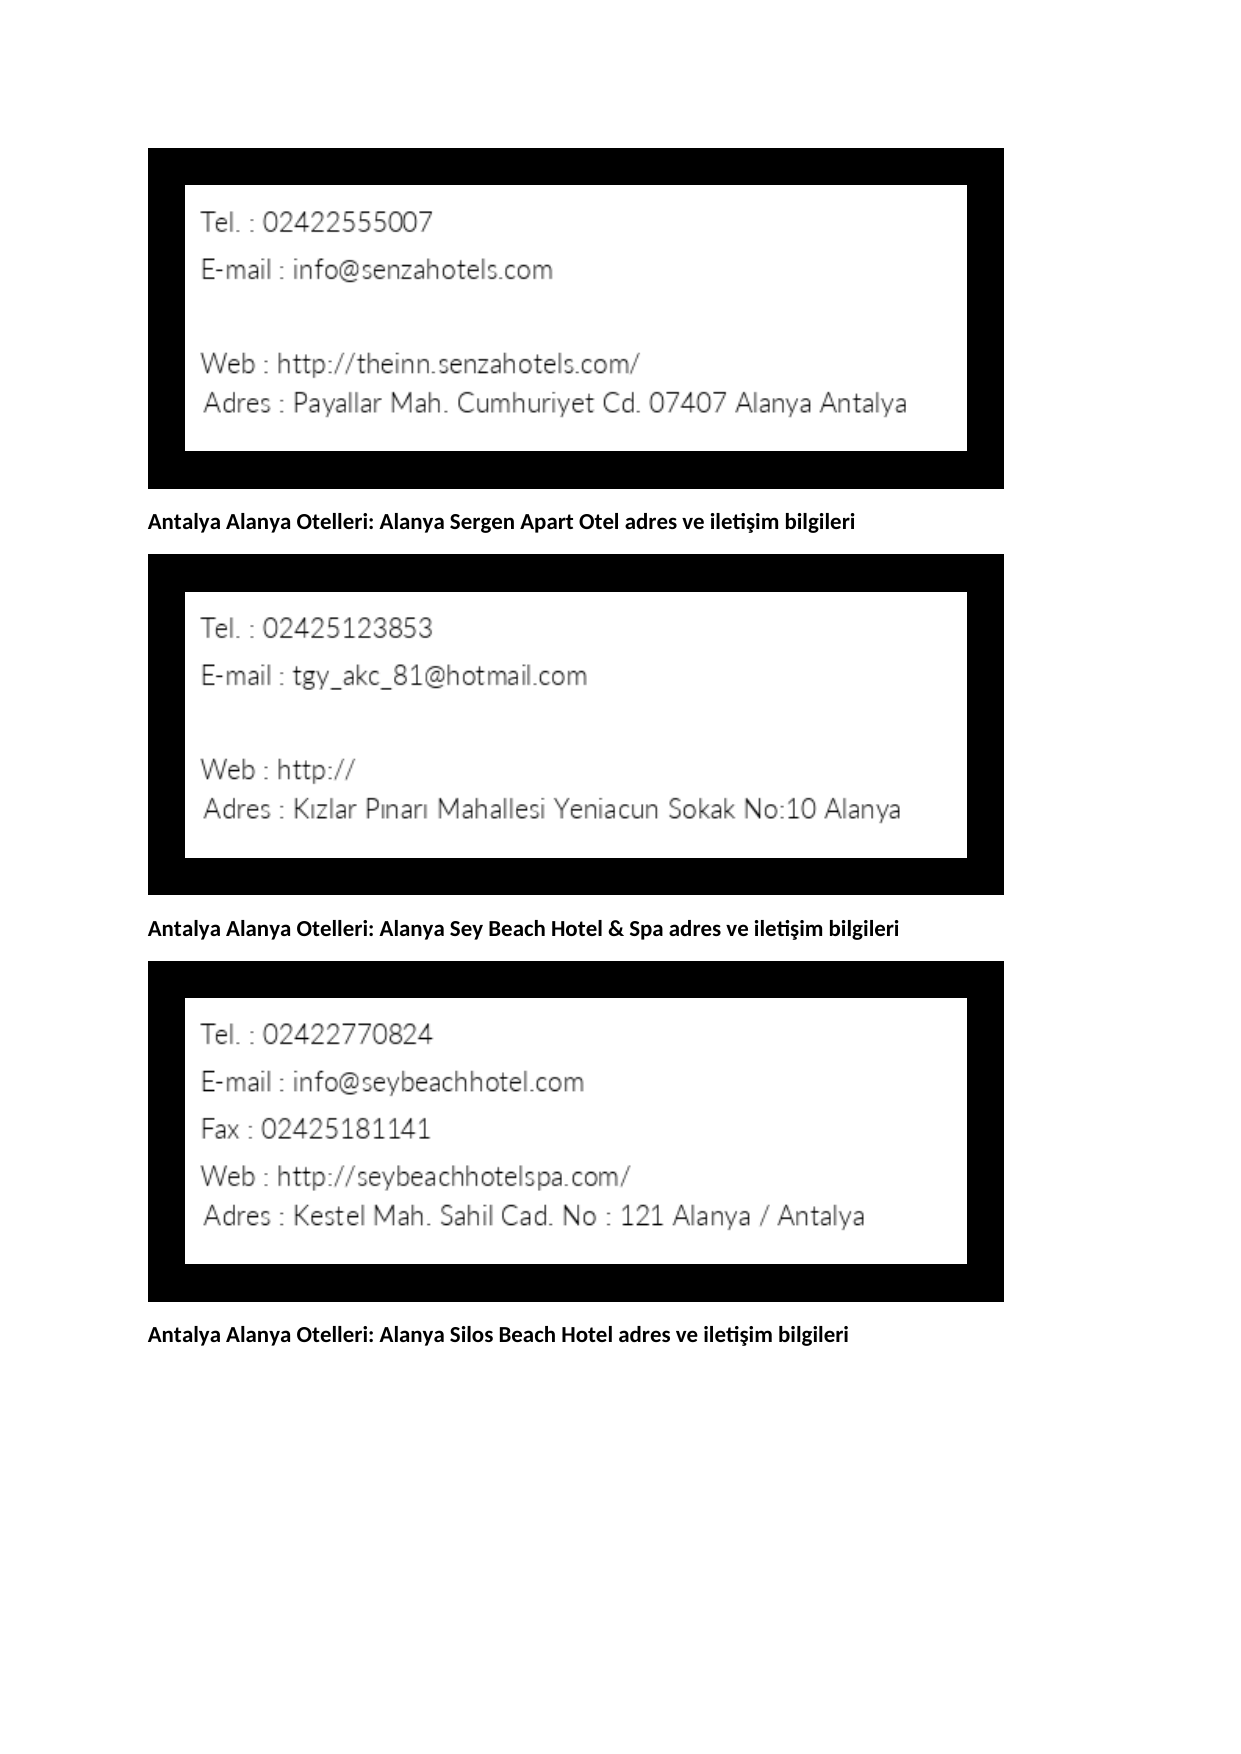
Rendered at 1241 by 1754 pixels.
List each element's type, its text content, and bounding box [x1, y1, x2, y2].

text Antalya Alanya Otelleri: Alanya Sey Beach Hotel & Spa adres ve iletişim bilgileri [148, 914, 1093, 942]
text Antalya Alanya Otelleri: Alanya Silos Beach Hotel adres ve iletişim bilgileri [148, 1320, 1093, 1348]
picture [185, 592, 967, 858]
picture [185, 185, 967, 451]
picture [185, 998, 967, 1264]
text Antalya Alanya Otelleri: Alanya Sergen Apart Otel adres ve iletişim bilgileri [148, 507, 1093, 535]
